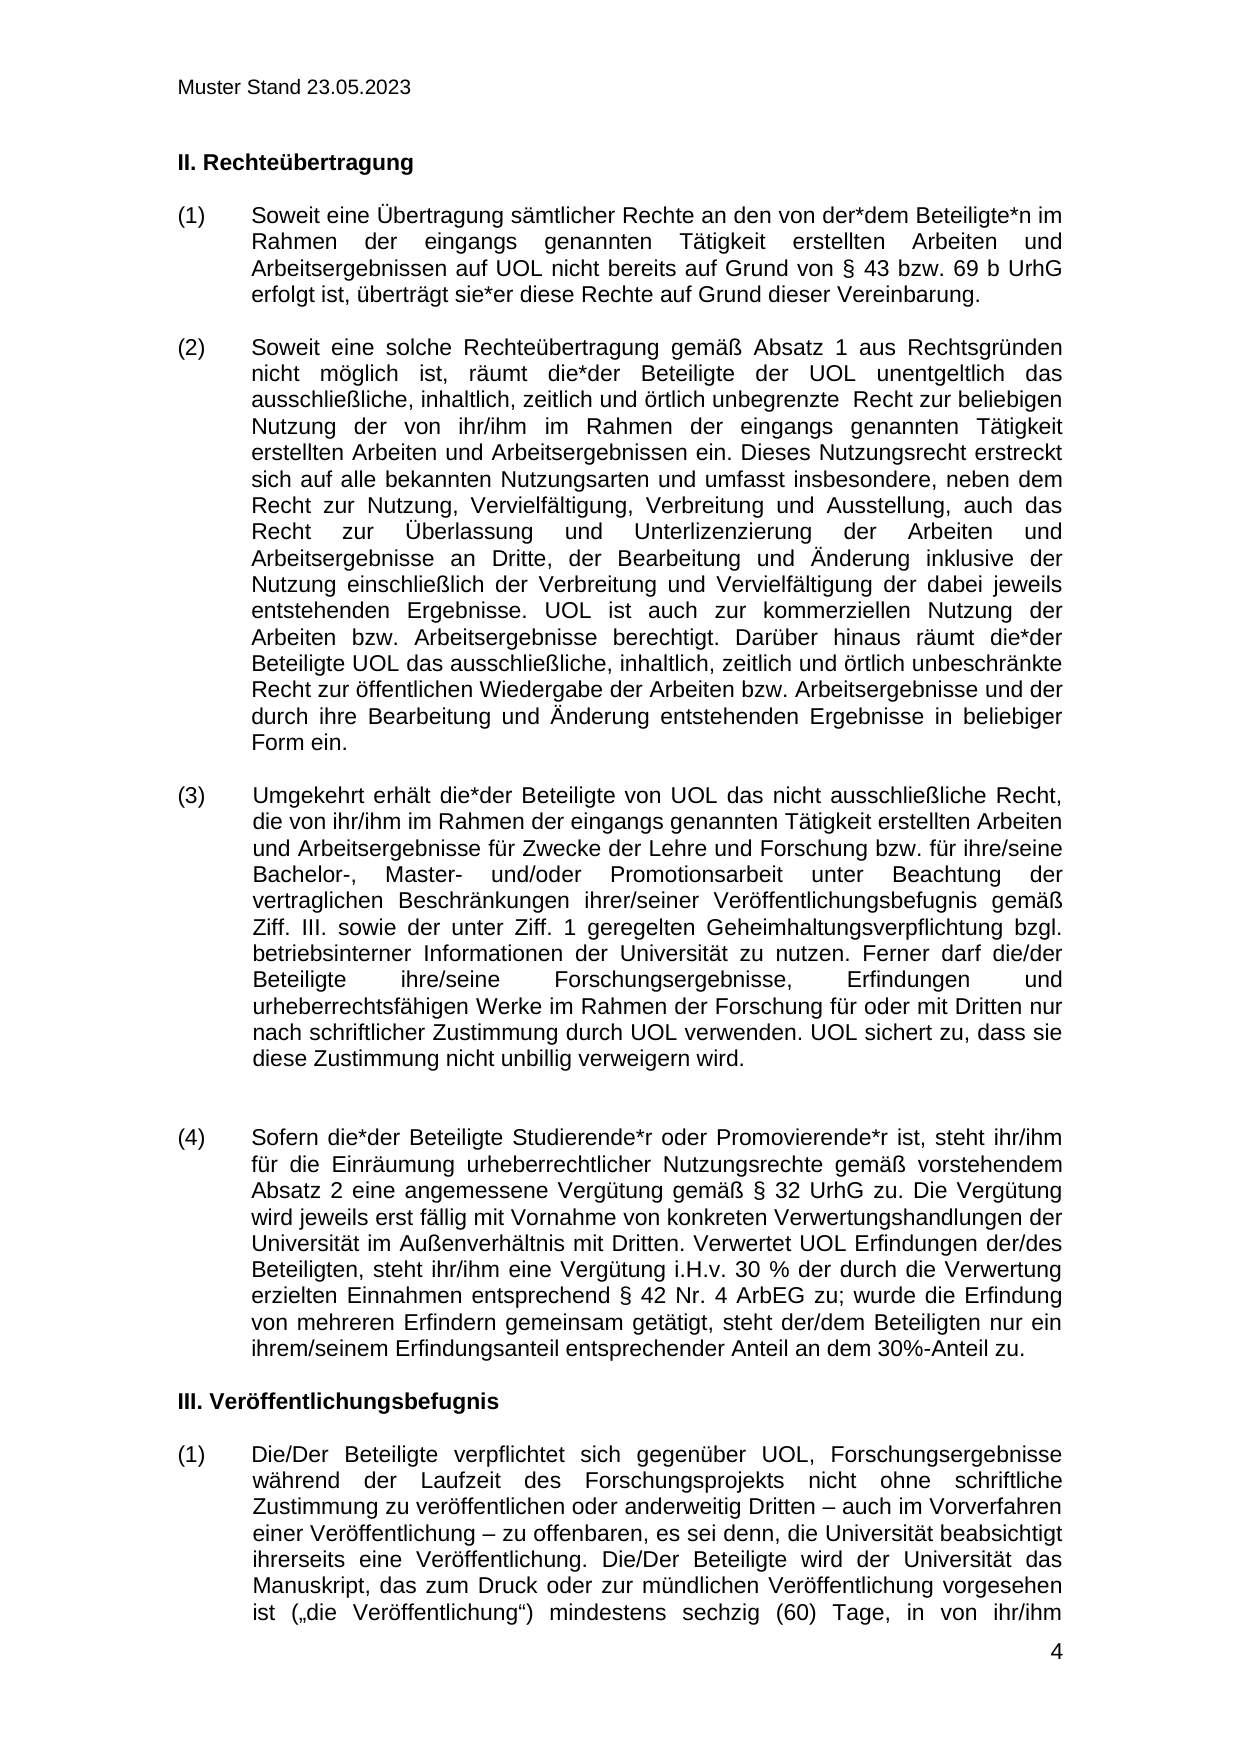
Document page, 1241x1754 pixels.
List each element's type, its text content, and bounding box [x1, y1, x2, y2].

text (1) Soweit eine Übertragung sämtlicher Rechte an den von der*dem Beteiligte*n im Rahmen der eingangs genannten Tätigkeit erstellten Arbeiten und Arbeitsergebnissen auf UOL nicht bereits auf Grund von § 43 bzw. 69 b UrhG erfolgt ist, überträgt sie*er diese Rechte auf Grund dieser Vereinbarung. [177, 202, 1063, 307]
subtitle III. Veröffentlichungsbefugnis [177, 1388, 1063, 1414]
text (4) Sofern die*der Beteiligte Studierende*r oder Promovierende*r ist, steht ihr/ihm für die Einräumung urheberrechtlicher Nutzungsrechte gemäß vorstehendem Absatz 2 eine angemessene Vergütung gemäß § 32 UrhG zu. Die Vergütung wird jeweils erst fällig mit Vornahme von konkreten Verwertungshandlungen der Universität im Außenverhältnis mit Dritten. Verwertet UOL Erfindungen der/des Beteiligten, steht ihr/ihm eine Vergütung i.H.v. 30 % der durch die Verwertung erzielten Einnahmen entsprechend § 42 Nr. 4 ArbEG zu; wurde die Erfindung von mehreren Erfindern gemeinsam getätigt, steht der/dem Beteiligten nur ein ihrem/seinem Erfindungsanteil entsprechender Anteil an dem 30%-Anteil zu. [177, 1124, 1063, 1362]
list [177, 1441, 1063, 1625]
text (2) Soweit eine solche Rechteübertragung gemäß Absatz 1 aus Rechtsgründen nicht möglich ist, räumt die*der Beteiligte der UOL unentgeltlich das ausschließliche, inhaltlich, zeitlich und örtlich unbegrenzte Recht zur beliebigen Nutzung der von ihr/ihm im Rahmen der eingangs genannten Tätigkeit erstellten Arbeiten und Arbeitsergebnissen ein. Dieses Nutzungsrecht erstreckt sich auf alle bekannten Nutzungsarten und umfasst insbesondere, neben dem Recht zur Nutzung, Vervielfältigung, Verbreitung und Ausstellung, auch das Recht zur Überlassung und Unterlizenzierung der Arbeiten und Arbeitsergebnisse an Dritte, der Bearbeitung und Änderung inklusive der Nutzung einschließlich der Verbreitung und Vervielfältigung der dabei jeweils entstehenden Ergebnisse. UOL ist auch zur kommerziellen Nutzung der Arbeiten bzw. Arbeitsergebnisse berechtigt. Darüber hinaus räumt die*der Beteiligte UOL das ausschließliche, inhaltlich, zeitlich und örtlich unbeschränkte Recht zur öffentlichen Wiedergabe der Arbeiten bzw. Arbeitsergebnisse und der durch ihre Bearbeitung und Änderung entstehenden Ergebnisse in beliebiger Form ein. [177, 334, 1063, 755]
subtitle II. Rechteübertragung [177, 149, 1063, 176]
list Umgekehrt erhält die*der Beteiligte von UOL das nicht ausschließliche Recht, die von ihr/ihm im Rahmen der eingangs genannten Tätigkeit erstellten Arbeiten und Arbeitsergebnisse für Zwecke der Lehre und Forschung bzw. für ihre/seine Bachelor-, Master- und/oder Promotionsarbeit unter Beachtung der vertraglichen Beschränkungen ihrer/seiner Veröffentlichungsbefugnis gemäß Ziff. III. sowie der unter Ziff. 1 geregelten Geheimhaltungsverpflichtung bzgl. betriebsinterner Informationen der Universität zu nutzen. Ferner darf die/der Beteiligte ihre/seine Forschungsergebnisse, Erfindungen und urheberrechtsfähigen Werke im Rahmen der Forschung für oder mit Dritten nur nach schriftlicher Zustimmung durch UOL verwenden. UOL sichert zu, dass sie diese Zustimmung nicht unbillig verweigern wird. [177, 782, 1063, 1072]
